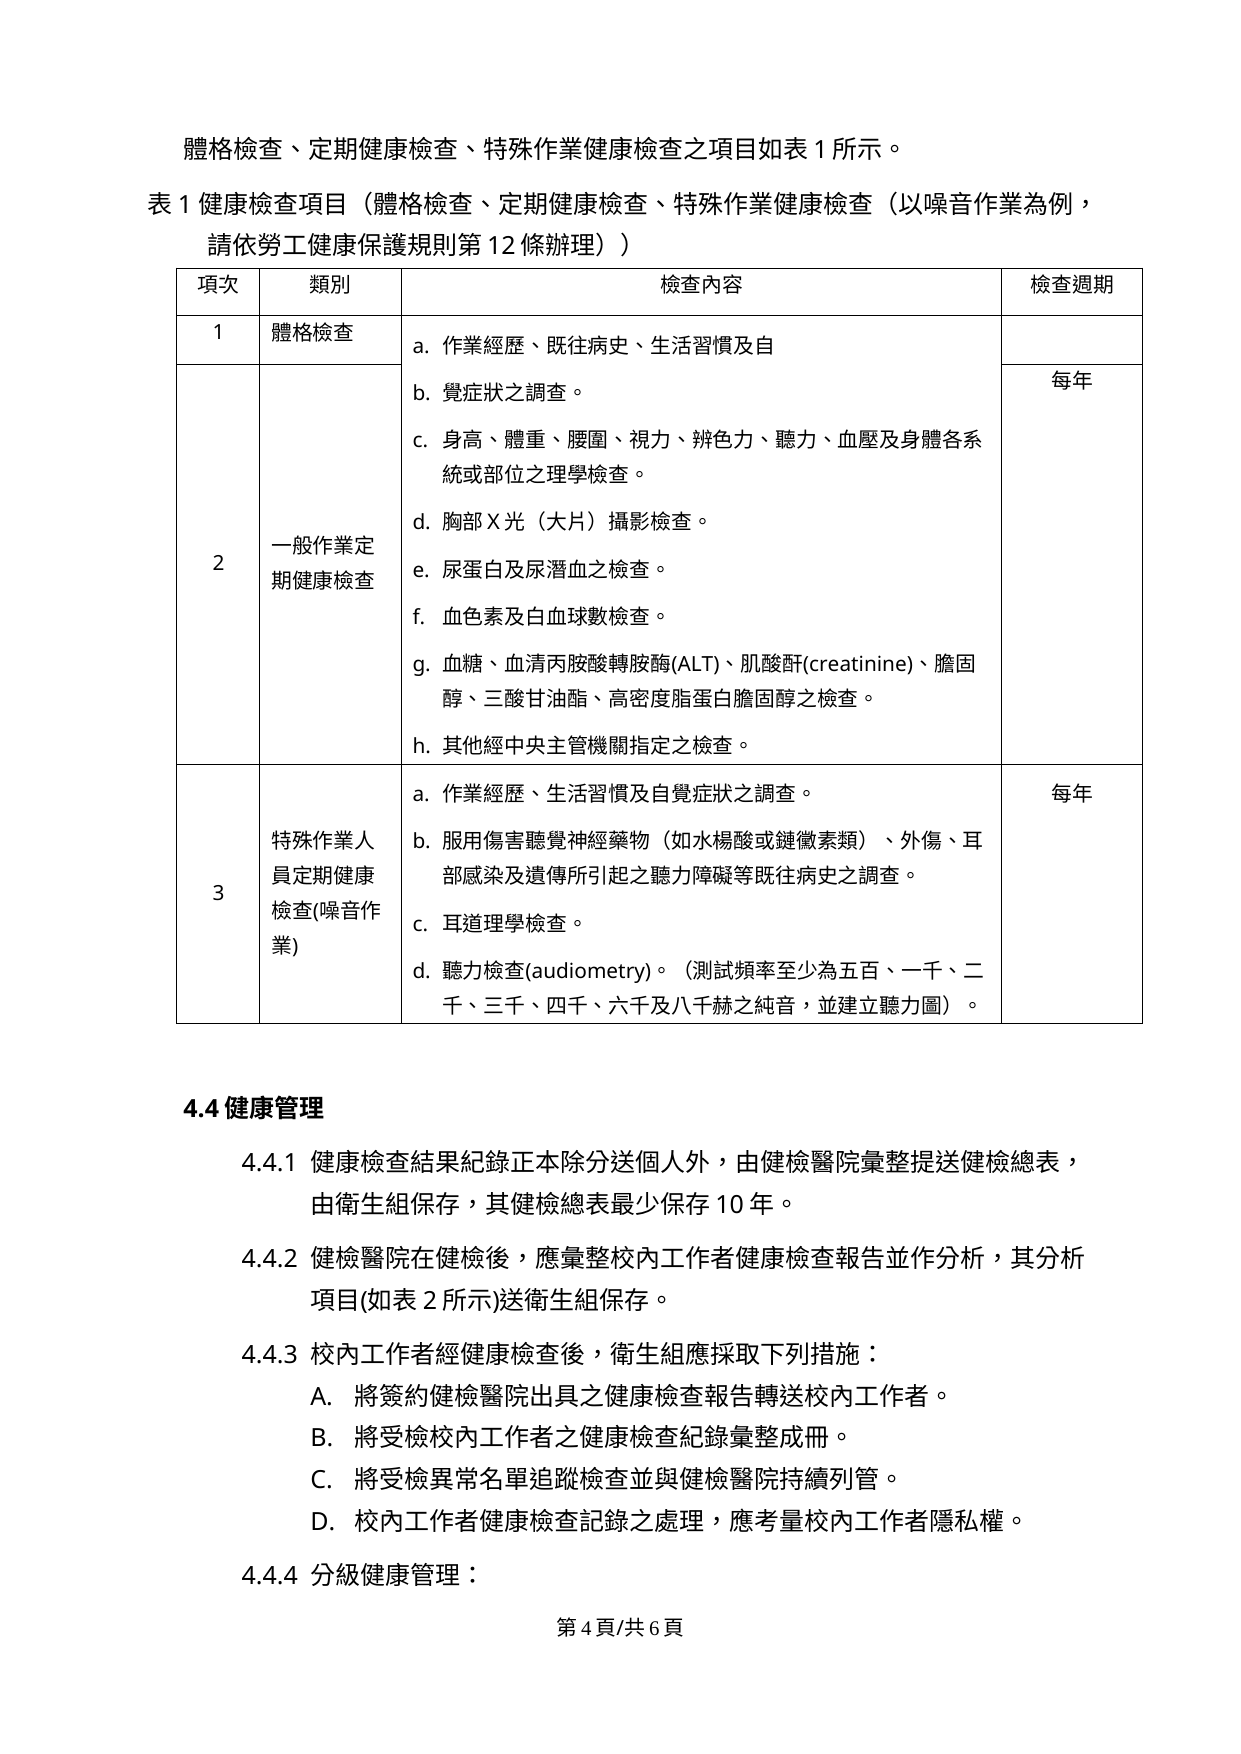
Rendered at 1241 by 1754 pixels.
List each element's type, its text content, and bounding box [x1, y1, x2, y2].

table_cell 一般作業定期健康檢查 [260, 365, 401, 764]
list 校內工作者健康檢查記錄之處理，應考量校內工作者隱私權。 [310, 1501, 1092, 1537]
table_cell 體格檢查 [260, 316, 401, 363]
list 健康檢查結果紀錄正本除分送個人外，由健檢醫院彙整提送健檢總表，由衛生組保存，其健檢總表最少保存10年。 [241, 1143, 1092, 1221]
list 將受檢異常名單追蹤檢查並與健檢醫院持續列管。 [310, 1459, 1092, 1496]
table_cell 每年 [1002, 765, 1142, 1023]
list 分級健康管理： [241, 1555, 1092, 1591]
list 校內工作者經健康檢查後，衛生組應採取下列措施： [241, 1334, 1092, 1371]
table_header 類別 [260, 269, 401, 315]
table_cell 1 [177, 316, 259, 363]
table_cell [1002, 316, 1142, 363]
list 健檢醫院在健檢後，應彙整校內工作者健康檢查報告並作分析，其分析項目(如表2所示)送衛生組保存。 [241, 1238, 1092, 1316]
table_cell 每年 [1002, 365, 1142, 764]
table_cell 2 [177, 365, 259, 764]
table_header 檢查週期 [1002, 269, 1142, 315]
table_cell 3 [177, 765, 259, 1023]
table_cell 作業經歷、生活習慣及自覺症狀之調查。 服用傷害聽覺神經藥物（如水楊酸或鏈黴素類）、外傷、耳部感染及遺傳所引起之聽力障礙等既往病史之調查。 耳道理學檢查。 聽力檢查(audiometry)。（測試頻率至少為五百、一千、二千、三千、四千、六千及八千赫之純音，並建立聽力圖）。 [402, 765, 1001, 1023]
list 將簽約健檢醫院出具之健康檢查報告轉送校內工作者。 [310, 1376, 1092, 1412]
text 體格檢查、定期健康檢查、特殊作業健康檢查之項目如表1所示。 [183, 130, 1092, 166]
table_cell 特殊作業人員定期健康檢查(噪音作業) [260, 765, 401, 1023]
table_cell 作業經歷、既往病史、生活習慣及自 覺症狀之調查。 身高、體重、腰圍、視力、辨色力、聽力、血壓及身體各系統或部位之理學檢查。 胸部Ｘ光（大片）攝影檢查。 尿蛋白及尿潛血之檢查。 血色素及白血球數檢查。 血糖、血清丙胺酸轉胺酶(ALT)、肌酸酐(creatinine)、膽固醇、三酸甘油酯、高密度脂蛋白膽固醇之檢查。 其他經中央主管機關指定之檢查。 [402, 316, 1001, 764]
table_header 項次 [177, 269, 259, 315]
table_header 檢查內容 [402, 269, 1001, 315]
list 將受檢校內工作者之健康檢查紀錄彙整成冊。 [310, 1418, 1092, 1454]
text 4.4健康管理 [183, 1088, 1092, 1125]
text 表1 健康檢查項目（體格檢查、定期健康檢查、特殊作業健康檢查（以噪音作業為例，請依勞工健康保護規則第12條辦理）） [148, 184, 1092, 262]
